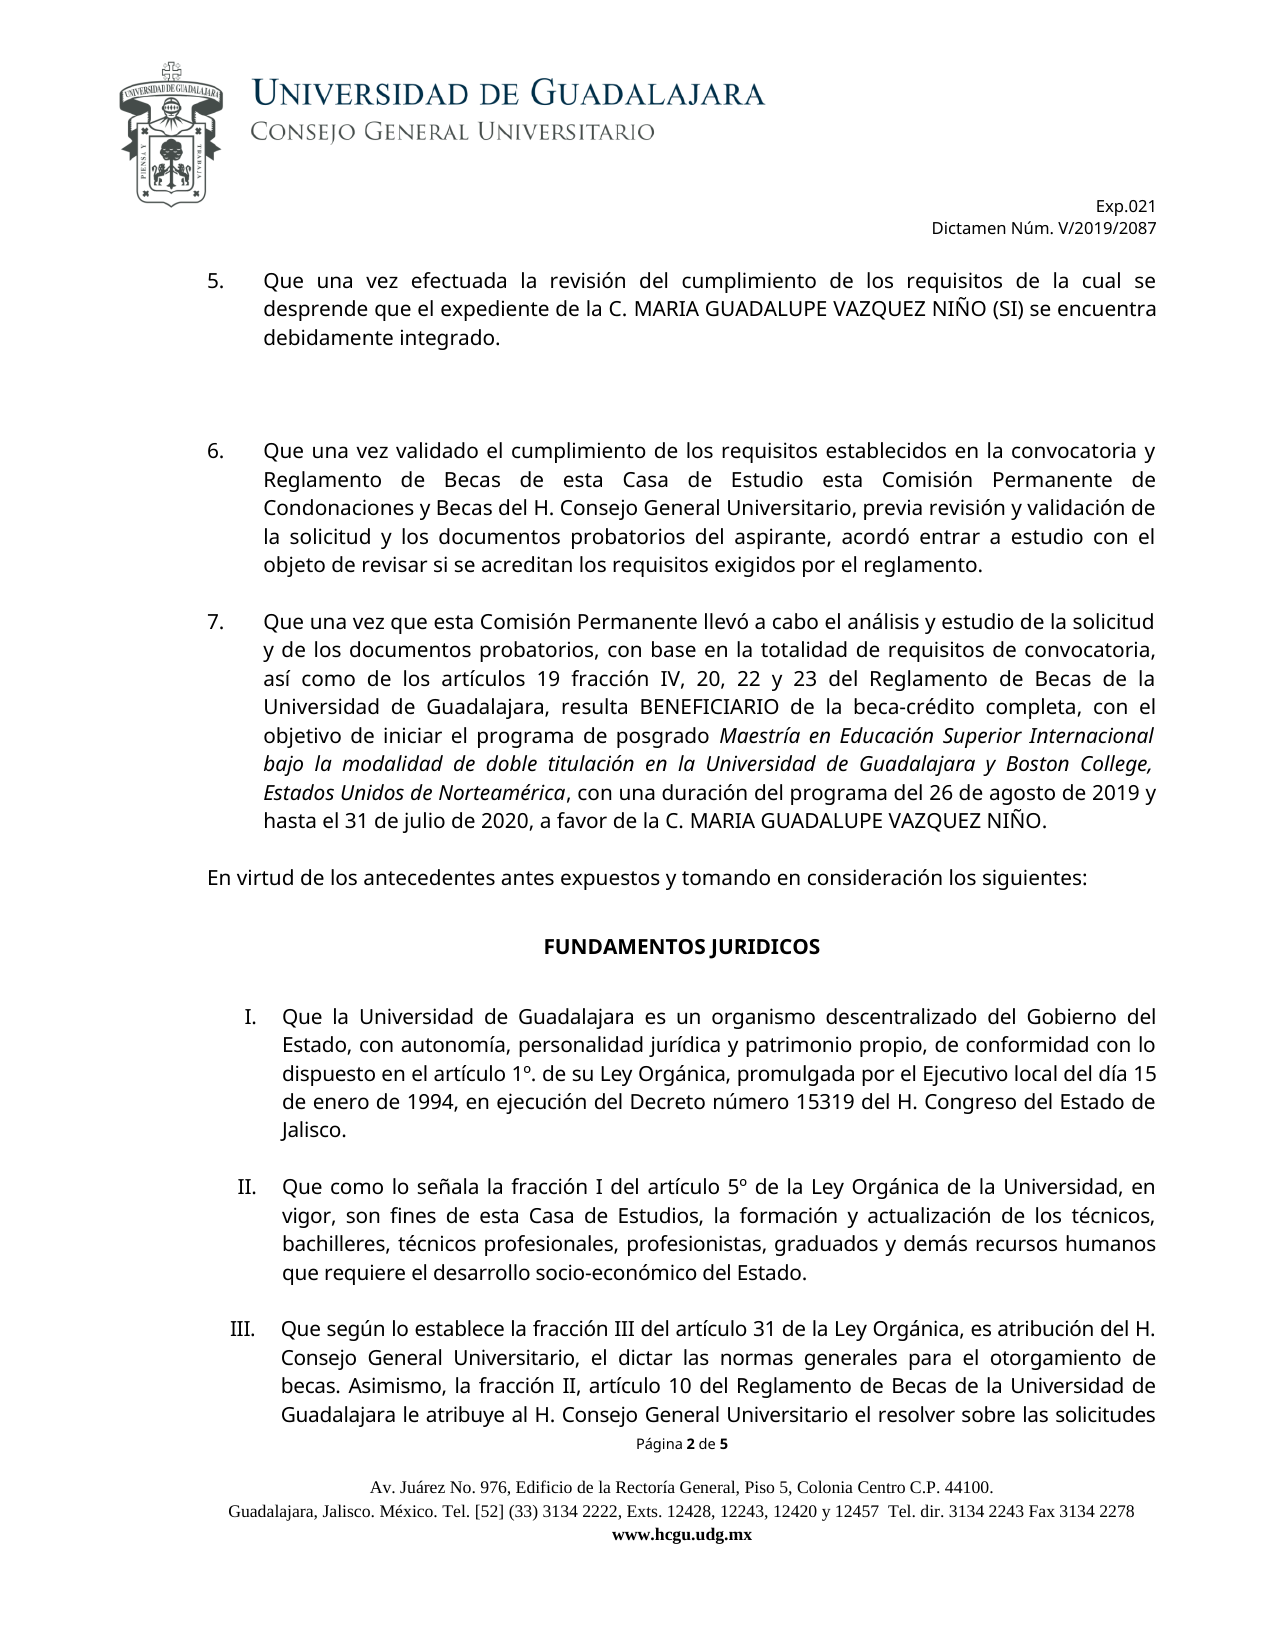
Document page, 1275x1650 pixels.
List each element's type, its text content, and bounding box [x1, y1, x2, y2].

picture [31, 1, 1275, 268]
text En virtud de los antecedentes antes expuestos y tomando en consideración los siguientes: [207, 863, 1157, 891]
list Que una vez efectuada la revisión del cumplimiento de los requisitos de la cual se desprende que el expediente de la C. MARIA GUADALUPE VAZQUEZ NIÑO (SI) se encuentra debidamente integrado. [207, 266, 1157, 351]
list Que una vez que esta Comisión Permanente llevó a cabo el análisis y estudio de la solicitud y de los documentos probatorios, con base en la totalidad de requisitos de convocatoria, así como de los artículos 19 fracción IV, 20, 22 y 23 del Reglamento de Becas de la Universidad de Guadalajara, resulta BENEFICIARIO de la beca-crédito completa, con el objetivo de iniciar el programa de posgrado Maestría en Educación Superior Internacional bajo la modalidad de doble titulación en la Universidad de Guadalajara y Boston College, Estados Unidos de Norteamérica, con una duración del programa del 26 de agosto de 2019 y hasta el 31 de julio de 2020, a favor de la C. MARIA GUADALUPE VAZQUEZ NIÑO. [207, 607, 1157, 834]
list Que una vez validado el cumplimiento de los requisitos establecidos en la convocatoria y Reglamento de Becas de esta Casa de Estudio esta Comisión Permanente de Condonaciones y Becas del H. Consejo General Universitario, previa revisión y validación de la solicitud y los documentos probatorios del aspirante, acordó entrar a estudio con el objeto de revisar si se acreditan los requisitos exigidos por el reglamento. [207, 436, 1157, 579]
text FUNDAMENTOS JURIDICOS [207, 932, 1157, 961]
list Que como lo señala la fracción I del artículo 5º de de , en vigor, son fines de esta Casa de Estudios, la formación y actualización de los técnicos, bachilleres, técnicos profesionales, profesionistas, graduados y demás recursos humanos que requiere el desarrollo socio-económico del Estado. [257, 1172, 1157, 1286]
list Que la Universidad de Guadalajara es un organismo descentralizado del Gobierno del Estado, con autonomía, personalidad jurídica y patrimonio propio, de conformidad con lo dispuesto en el artículo 1º. de su Ley Orgánica, promulgada por el Ejecutivo local del día 15 de enero de 1994, en ejecución del Decreto número 15319 del H. Congreso del Estado de Jalisco. [257, 1002, 1157, 1144]
